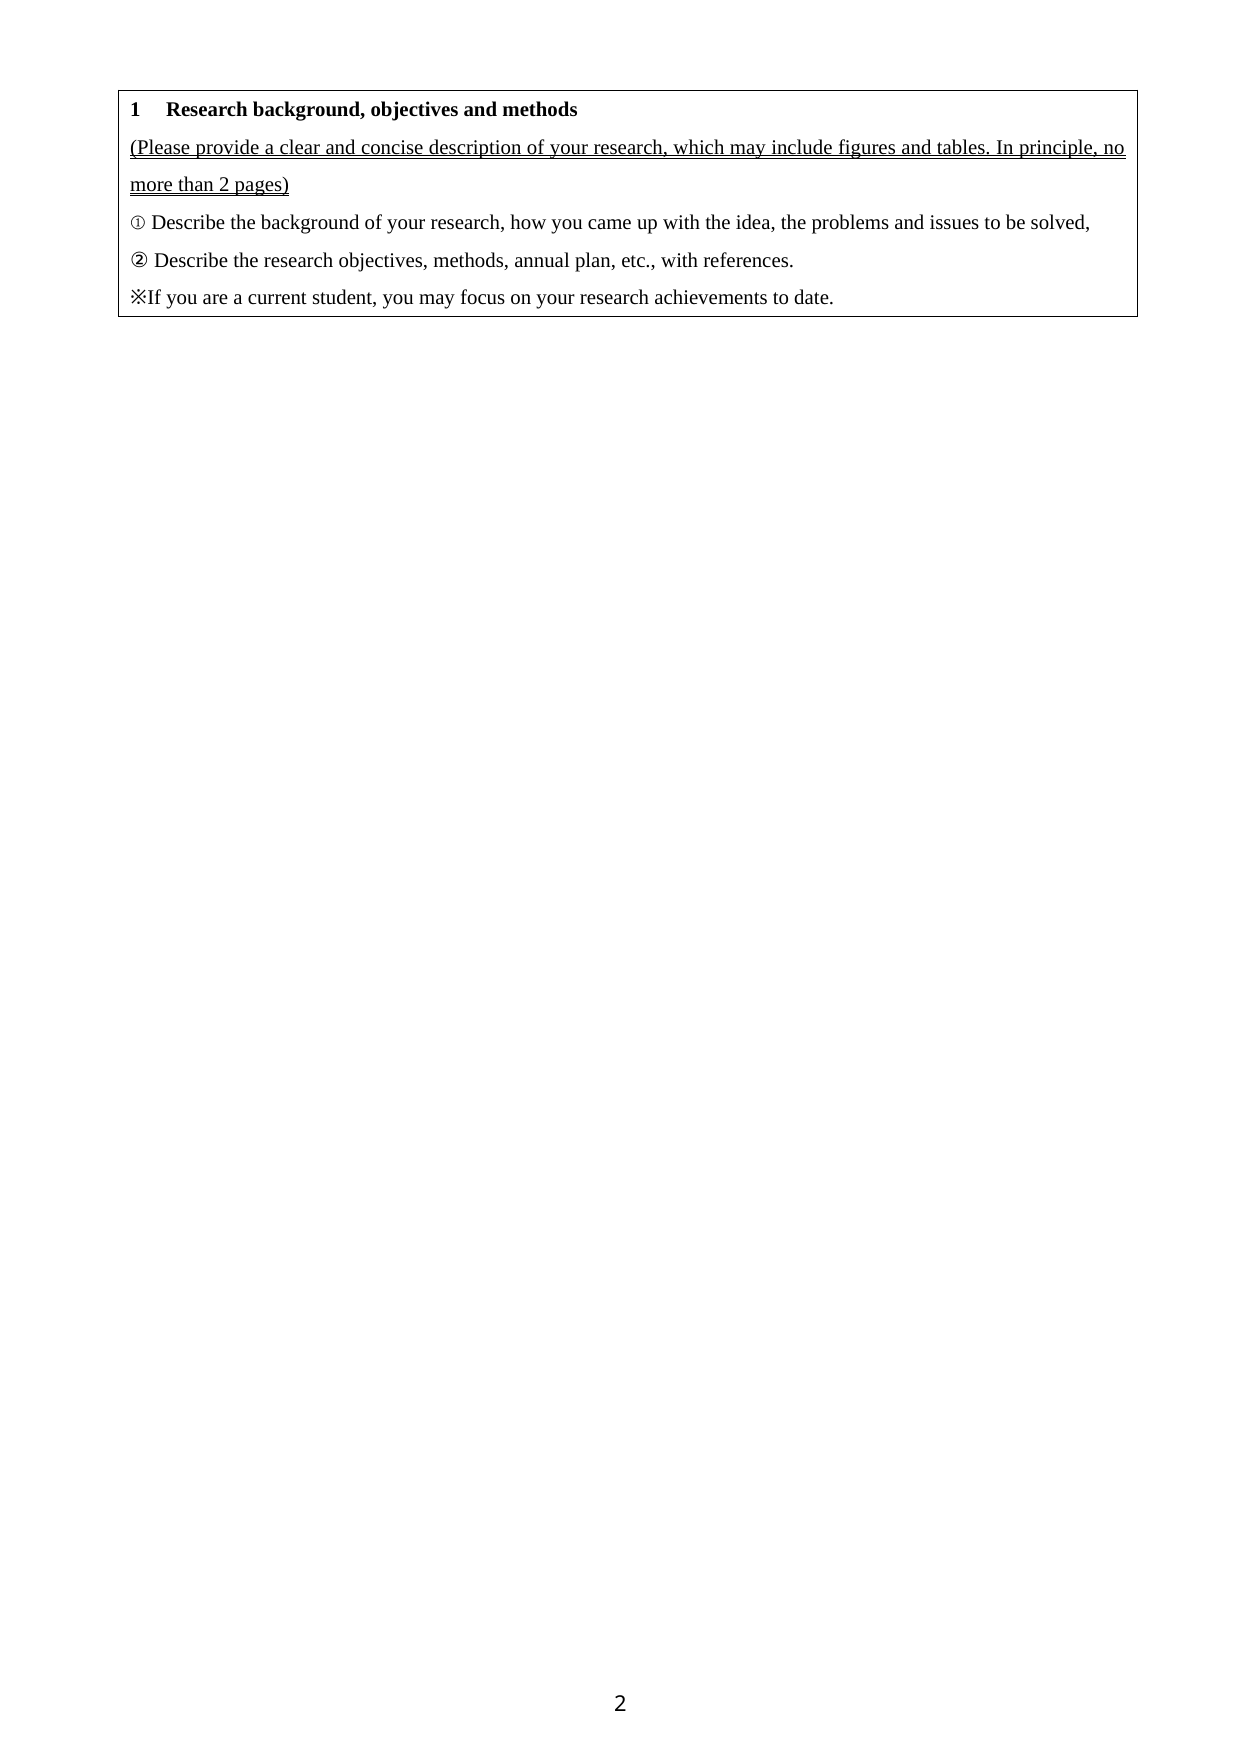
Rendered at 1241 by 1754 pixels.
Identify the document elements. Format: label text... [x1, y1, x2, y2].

table_header 1 Research background, objectives and methods (Please provide a clear and concise description of your research, which may include figures and tables. In principle, no more than 2 pages) ① Describe the background of your research, how you came up with the idea, the problems and issues to be solved, ② Describe the research objectives, methods, annual plan, etc., with references. ※If you are a current student, you may focus on your research achievements to date. [119, 91, 1137, 316]
